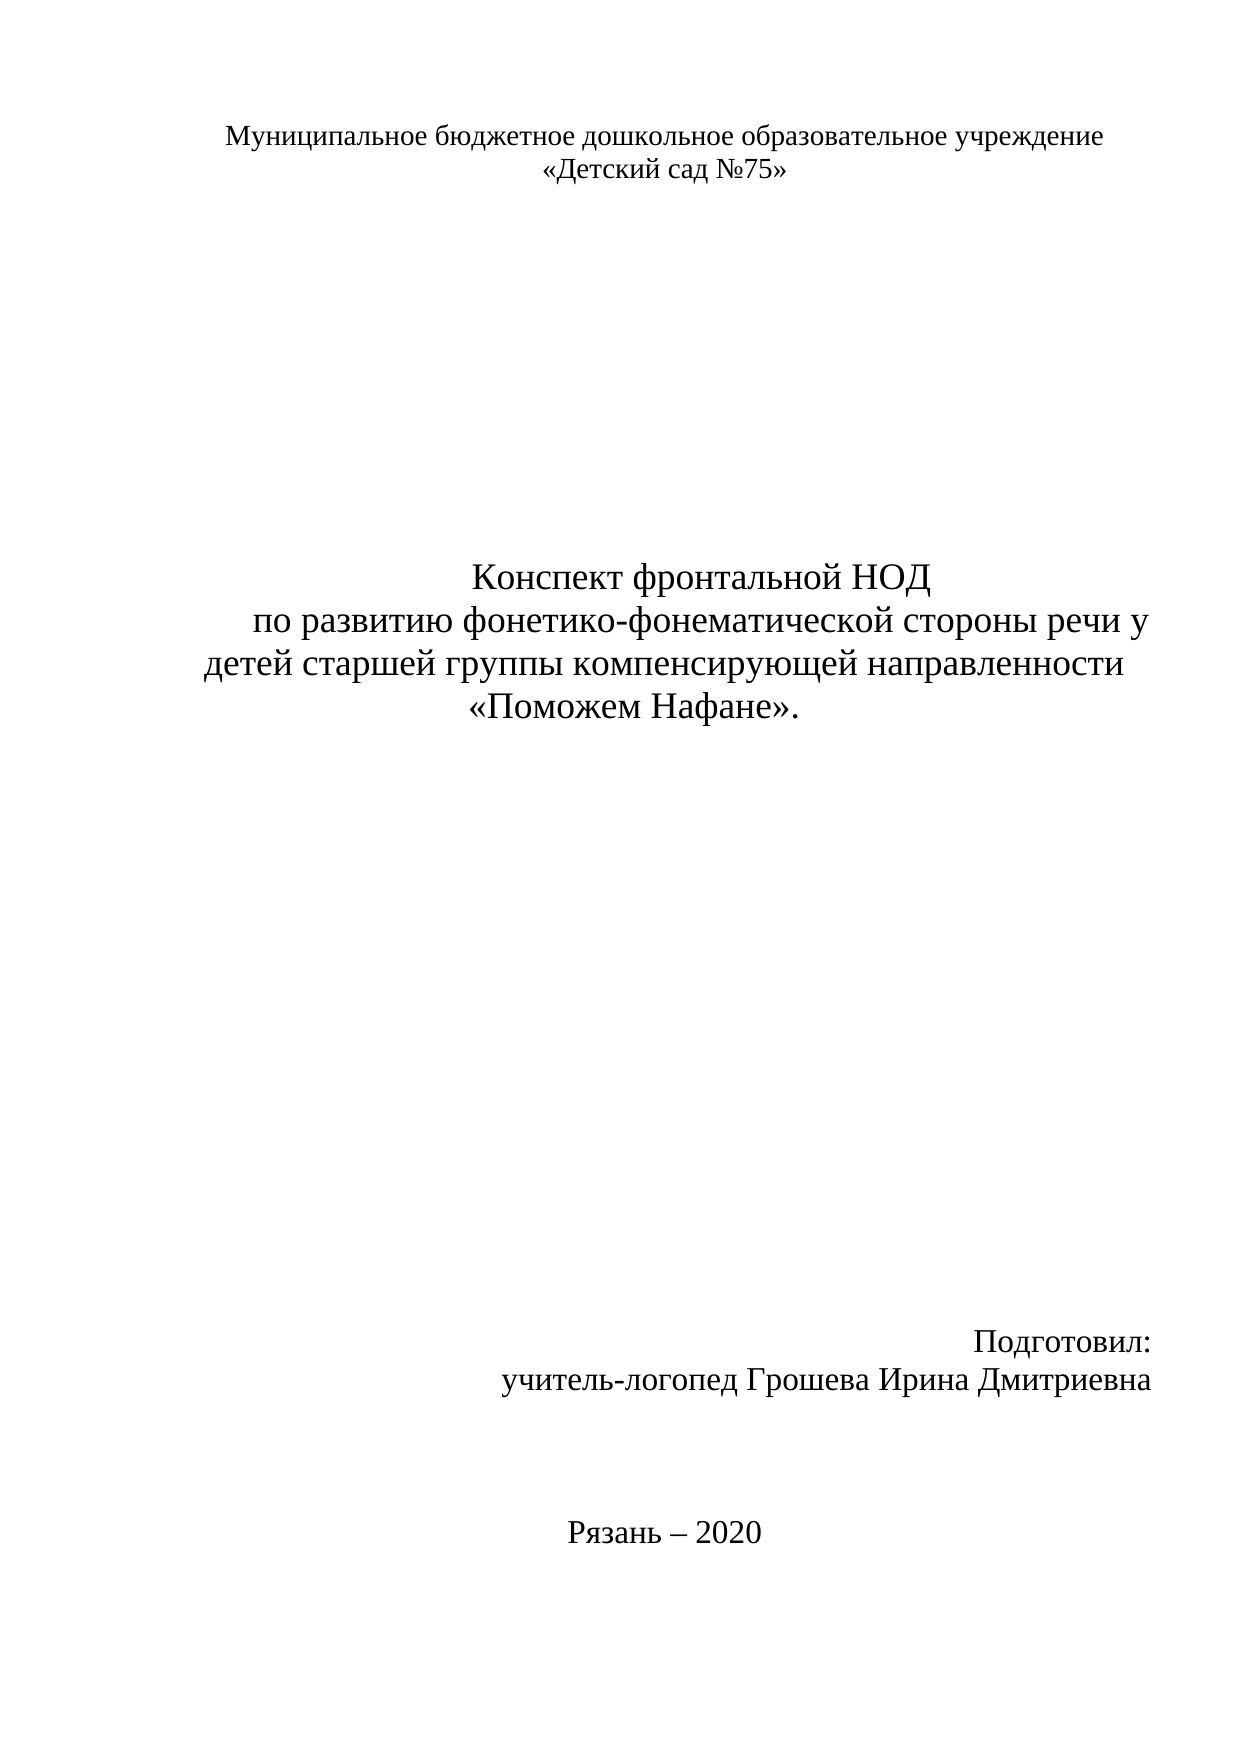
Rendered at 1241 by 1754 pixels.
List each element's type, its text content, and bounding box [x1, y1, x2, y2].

text Муниципальное бюджетное дошкольное образовательное учреждение «Детский сад №75» [177, 118, 1152, 185]
text «Поможем Нафане». [177, 683, 1152, 727]
text Конспект фронтальной НОД [177, 554, 1152, 597]
text по развитию фонетико-фонематической стороны речи у детей старшей группы компенсирующей направленности [177, 597, 1152, 683]
text Рязань – 2020 [177, 1512, 1152, 1551]
text учитель-логопед Грошева Ирина Дмитриевна [177, 1359, 1152, 1397]
text Подготовил: [177, 1321, 1152, 1359]
